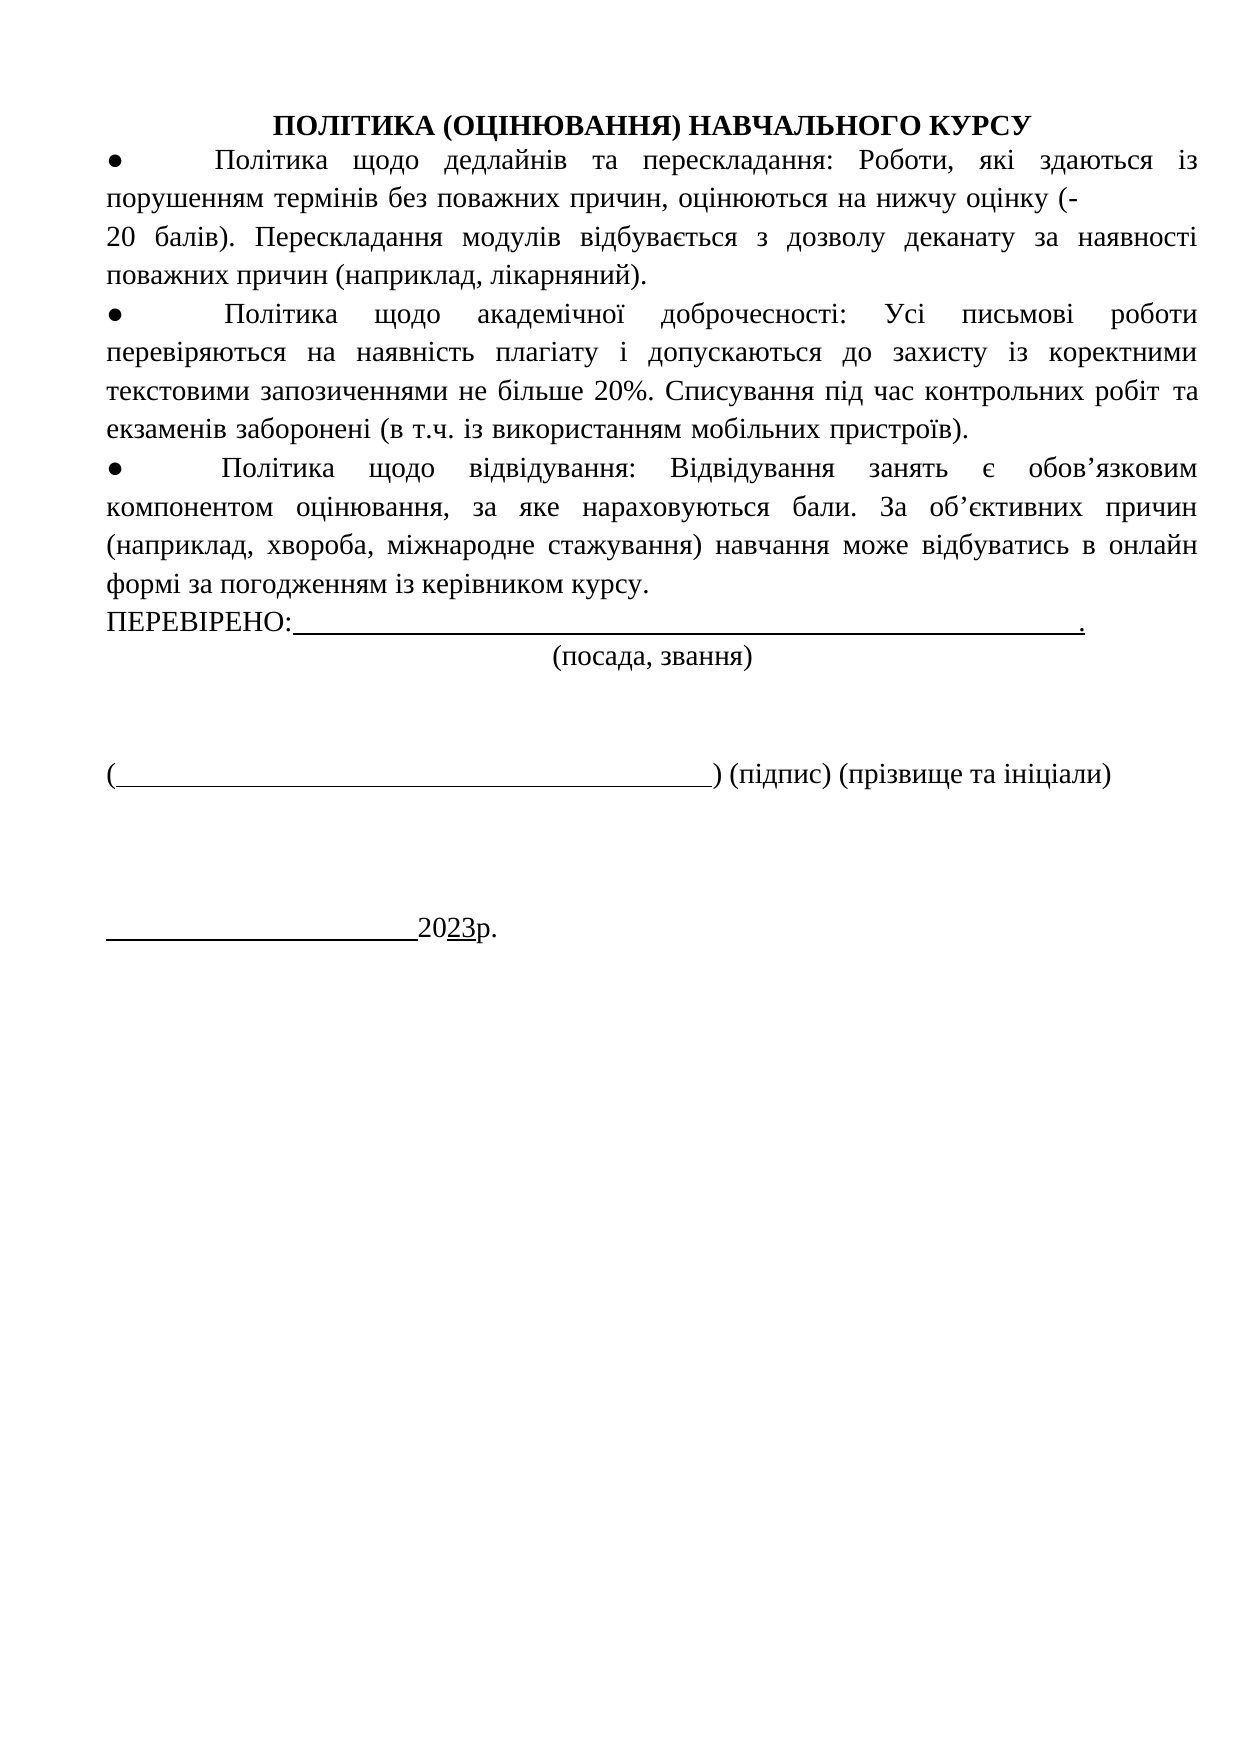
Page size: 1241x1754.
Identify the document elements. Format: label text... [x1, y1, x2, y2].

list Політика щодо відвідування: Відвідування занять є обов’язковим компонентом оцінювання, за яке нараховуються бали. За об’єктивних причин (наприклад, хвороба, міжнародне стажування) навчання може відбуватись в онлайн формі за погодженням із керівником курсу. [106, 450, 1198, 599]
text ( ) (підпис) (прізвище та ініціали) [106, 757, 1198, 790]
text (посада, звання) [106, 638, 1198, 671]
text ПОЛІТИКА (ОЦІНЮВАННЯ) НАВЧАЛЬНОГО КУРСУ [106, 108, 1198, 142]
text 2023р. [106, 910, 1198, 944]
text 20 балів). Перескладання модулів відбувається з дозволу деканату за наявності поважних причин (наприклад, лікарняний). [106, 219, 1198, 291]
list Політика щодо дедлайнів та перескладання: Роботи, які здаються із порушенням термінів без поважних причин, оцінюються на нижчу оцінку (- [106, 142, 1198, 214]
text ПЕРЕВІРЕНО: . [106, 604, 1198, 638]
list Політика щодо академічної доброчесності: Усі письмові роботи перевіряються на наявність плагіату і допускаються до захисту із коректними текстовими запозиченнями не більше 20%. Списування під час контрольних робіт та екзаменів заборонені (в т.ч. із використанням мобільних пристроїв). [106, 296, 1198, 445]
